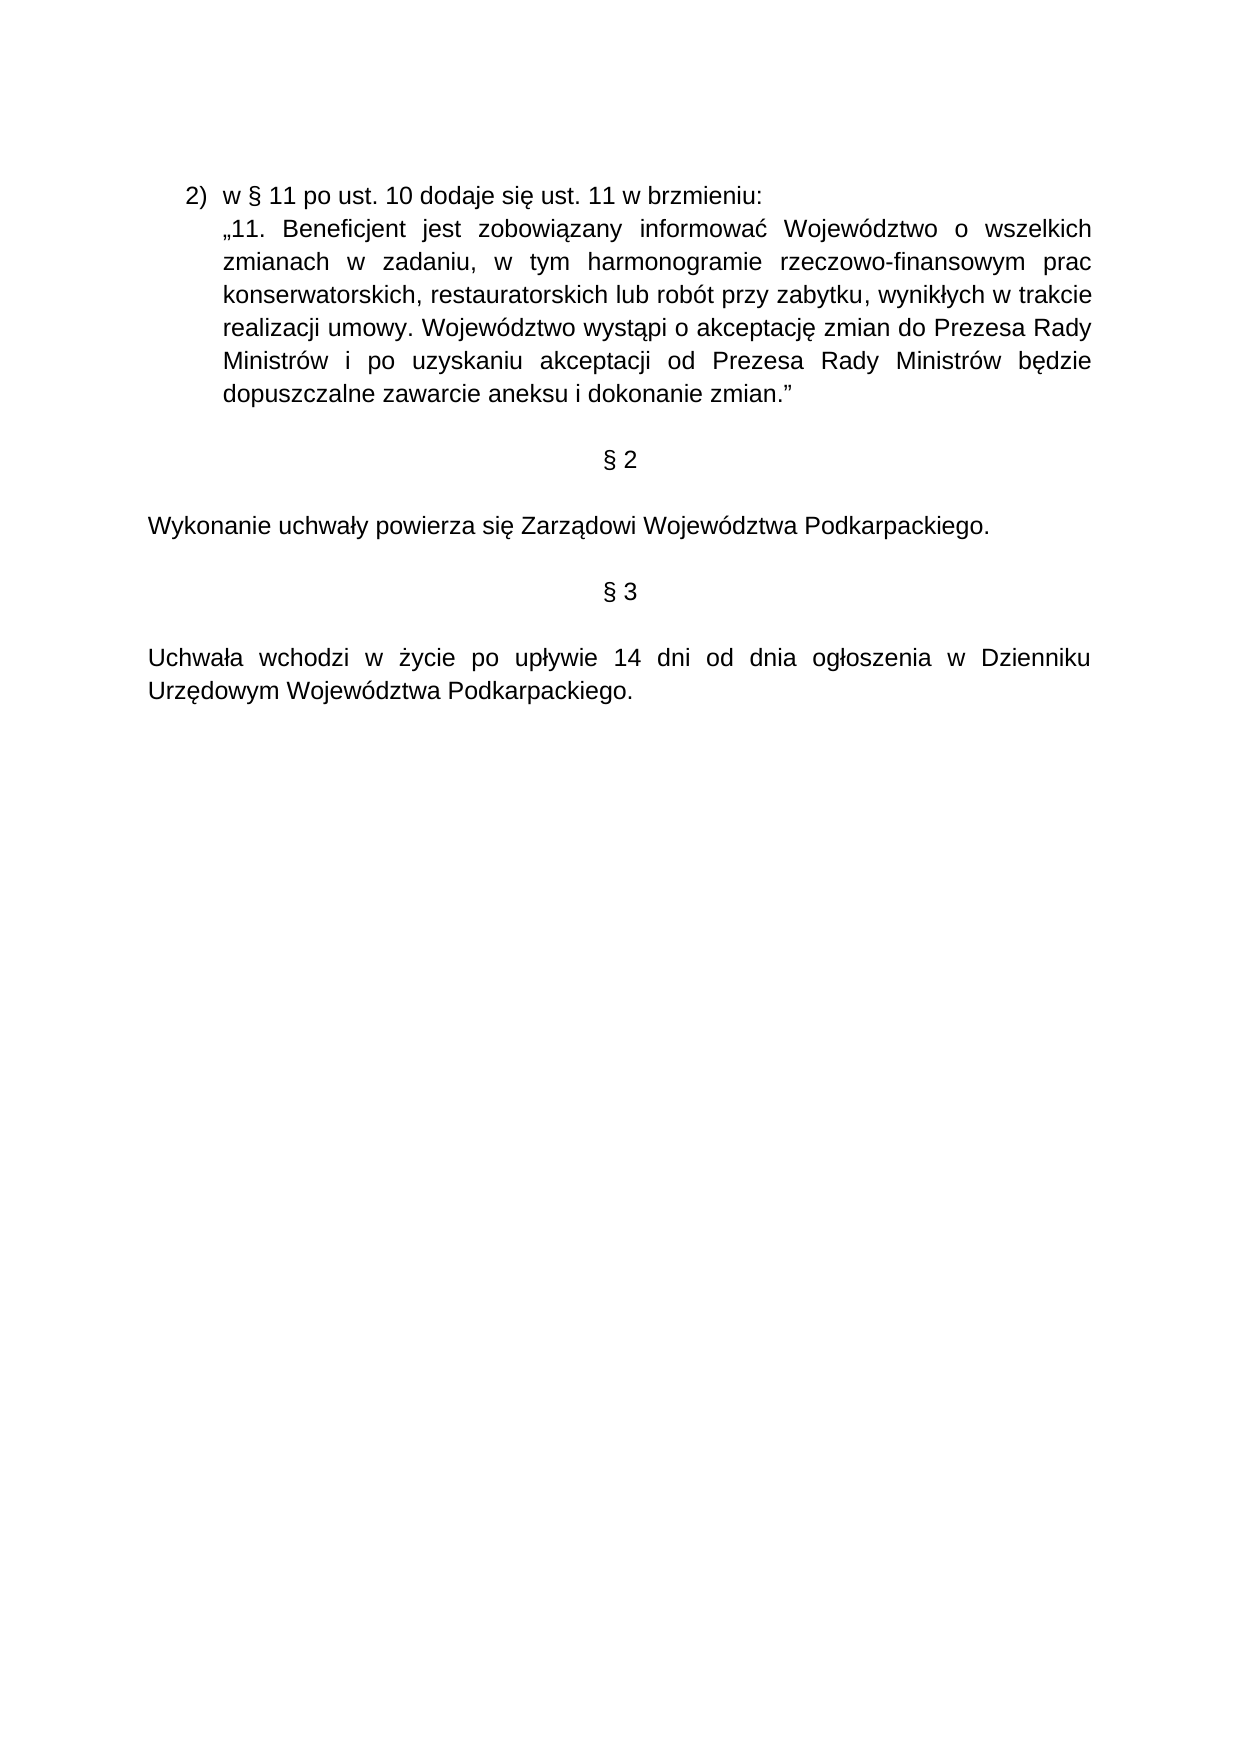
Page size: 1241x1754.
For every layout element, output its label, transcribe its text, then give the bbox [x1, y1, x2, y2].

text § 2 [148, 445, 1093, 473]
list w § 11 po ust. 10 dodaje się ust. 11 w brzmieniu: [185, 181, 1093, 209]
text Uchwała wchodzi w życie po upływie 14 dni od dnia ogłoszenia w Dzienniku Urzędowym Województwa Podkarpackiego. [148, 643, 1093, 705]
text Wykonanie uchwały powierza się Zarządowi Województwa Podkarpackiego. [148, 511, 1093, 539]
text § 3 [148, 577, 1093, 606]
text „11. Beneficjent jest zobowiązany informować Województwo o wszelkich zmianach w zadaniu, w tym harmonogramie rzeczowo-finansowym prac konserwatorskich, restauratorskich lub robót przy zabytku, wynikłych w trakcie realizacji umowy. Województwo wystąpi o akceptację zmian do Prezesa Rady Ministrów i po uzyskaniu akceptacji od Prezesa Rady Ministrów będzie dopuszczalne zawarcie aneksu i dokonanie zmian.” [223, 214, 1093, 407]
